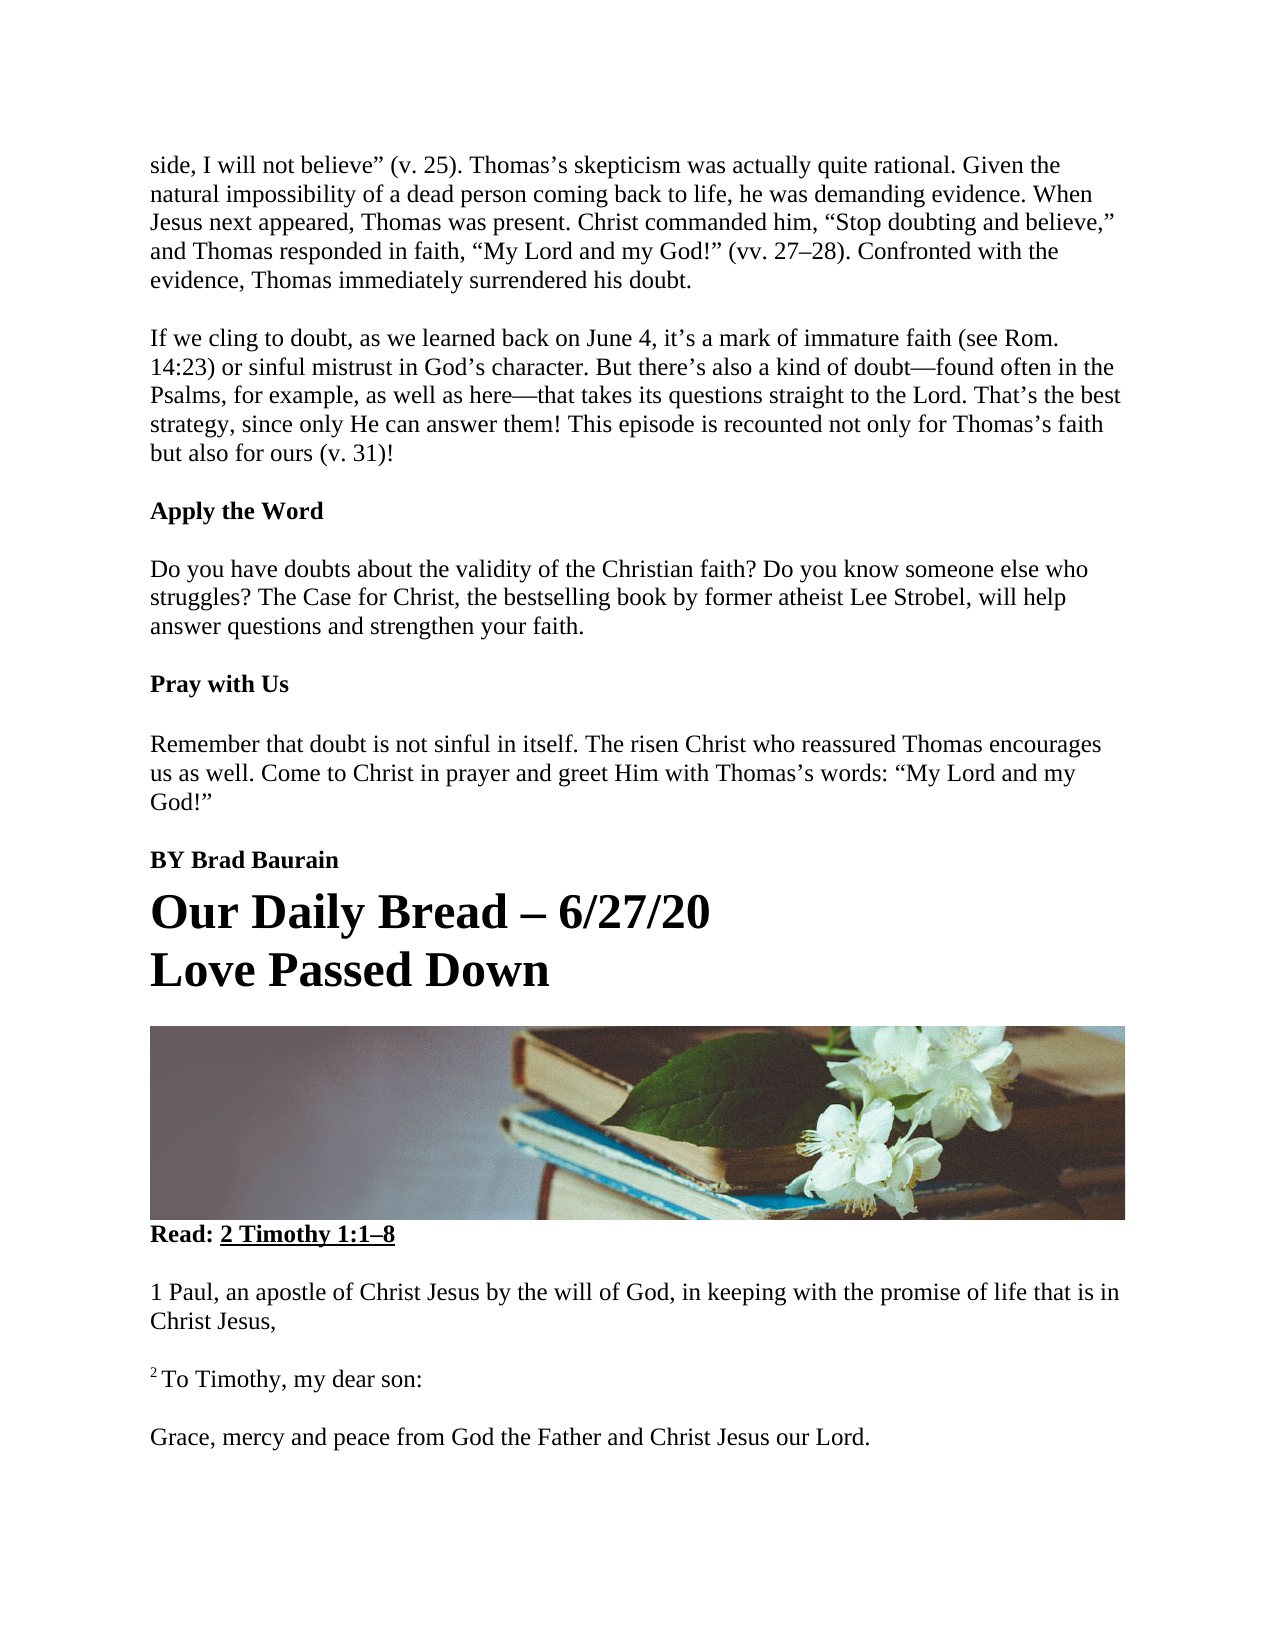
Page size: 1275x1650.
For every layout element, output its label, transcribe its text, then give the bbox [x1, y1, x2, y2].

text Read: 2 Timothy 1:1–8 [150, 1220, 1125, 1248]
text Do you have doubts about the validity of the Christian faith? Do you know someone else who struggles? The Case for Christ, the bestselling book by former atheist Lee Strobel, will help answer questions and strengthen your faith. [150, 554, 1125, 640]
picture [150, 1026, 1125, 1220]
text 2 To Timothy, my dear son: [150, 1364, 1125, 1393]
subtitle Love Passed Down [150, 939, 1125, 997]
text Remember that doubt is not sinful in itself. The risen Christ who reassured Thomas encourages us as well. Come to Christ in prayer and greet Him with Thomas’s words: “My Lord and my God!” [150, 729, 1125, 816]
subtitle Pray with Us [150, 669, 1125, 698]
text Apply the Word [150, 496, 1125, 524]
text 1 Paul, an apostle of Christ Jesus by the will of God, in keeping with the promise of life that is in Christ Jesus, [150, 1277, 1125, 1335]
text If we cling to doubt, as we learned back on June 4, it’s a mark of immature faith (see Rom. 14:23) or sinful mistrust in God’s character. But there’s also a kind of doubt—found often in the Psalms, for example, as well as here—that takes its questions straight to the Lord. That’s the best strategy, since only He can answer them! This episode is recounted not only for Thomas’s faith but also for ours (v. 31)! [150, 323, 1125, 467]
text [150, 150, 1125, 294]
subtitle BY Brad Baurain [150, 845, 1125, 873]
text Grace, mercy and peace from God the Father and Christ Jesus our Lord. [150, 1422, 1125, 1451]
subtitle Our Daily Bread – 6/27/20 [150, 882, 1125, 939]
